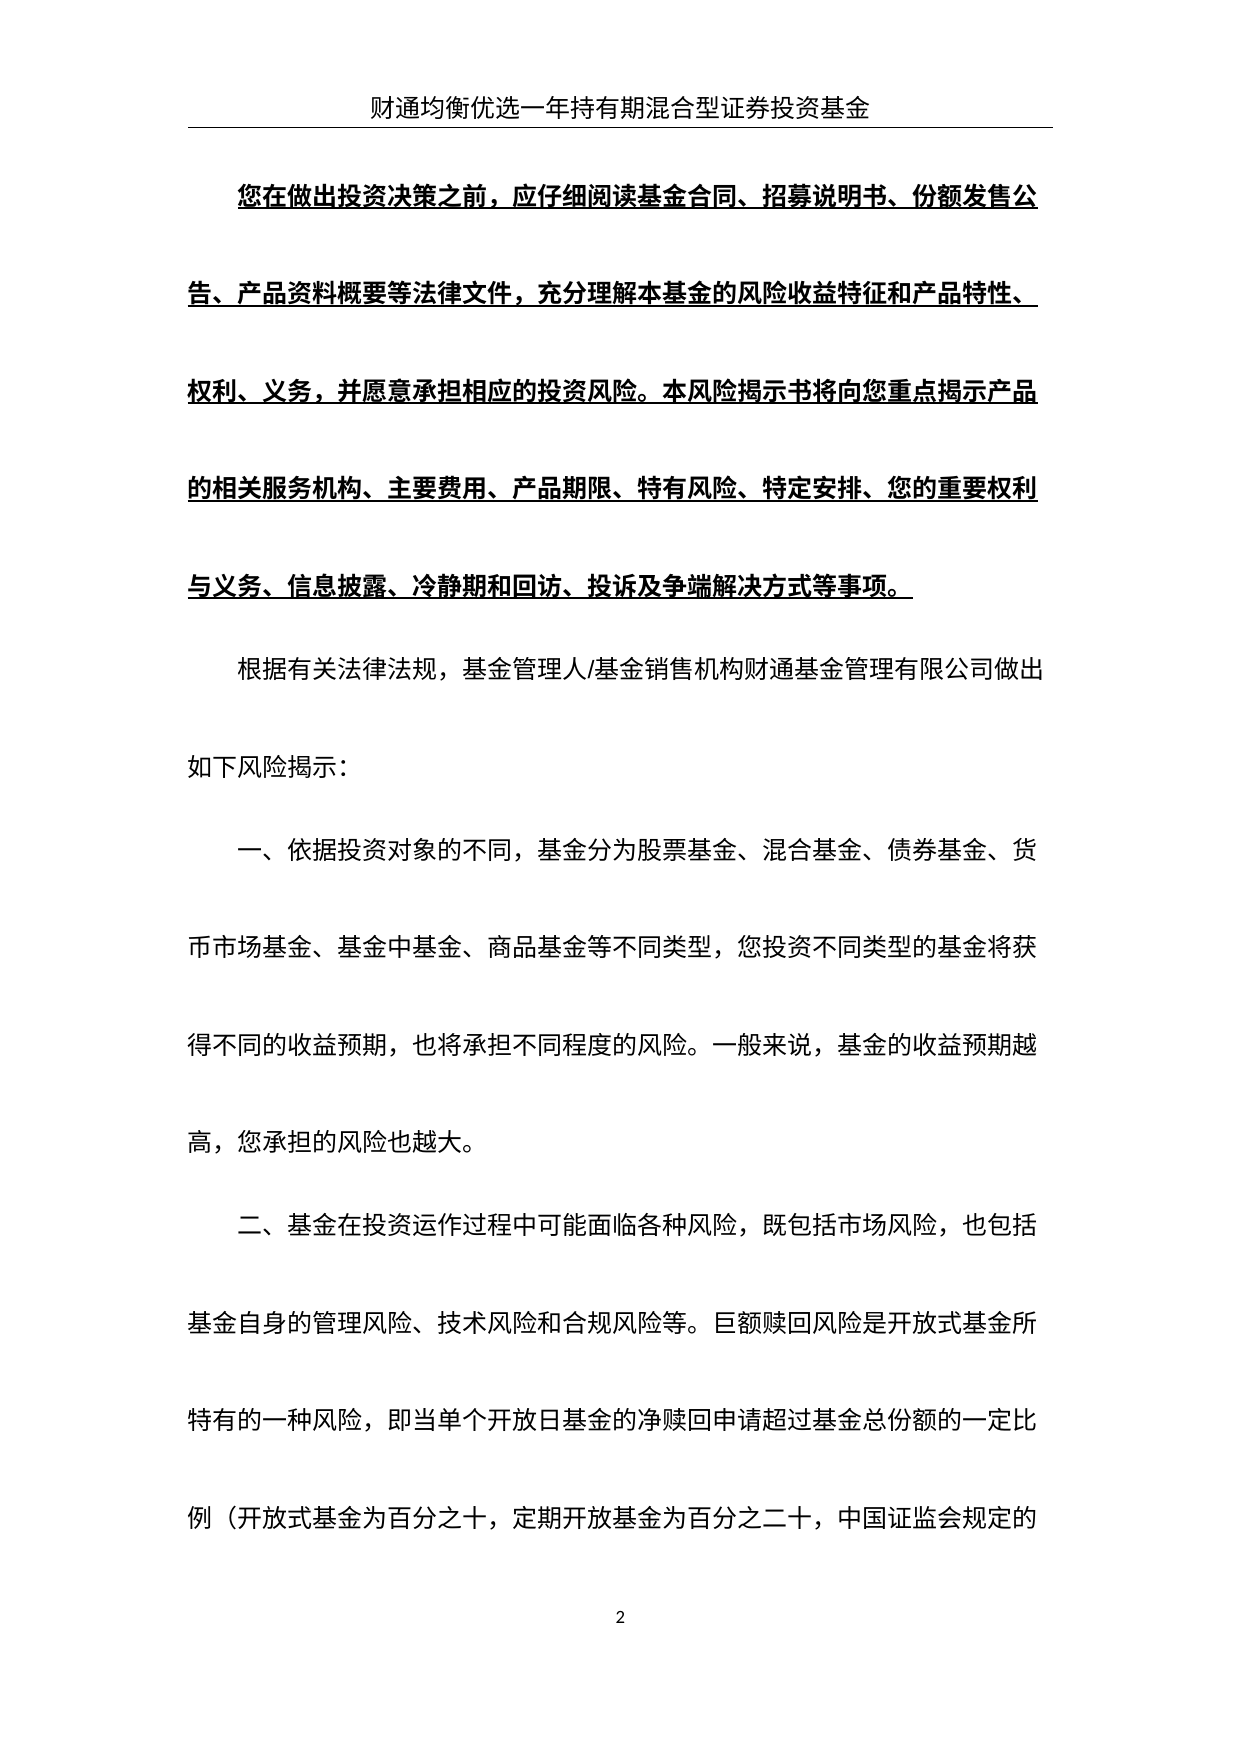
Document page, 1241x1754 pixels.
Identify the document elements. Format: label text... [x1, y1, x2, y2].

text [187, 1191, 1053, 1549]
text 根据有关法律法规，基金管理人/基金销售机构财通基金管理有限公司做出如下风险揭示： [187, 635, 1053, 798]
text 一、依据投资对象的不同，基金分为股票基金、混合基金、债券基金、货币市场基金、基金中基金、商品基金等不同类型，您投资不同类型的基金将获得不同的收益预期，也将承担不同程度的风险。一般来说，基金的收益预期越高，您承担的风险也越大。 [187, 816, 1053, 1173]
text 您在做出投资决策之前，应仔细阅读基金合同、招募说明书、份额发售公告、产品资料概要等法律文件，充分理解本基金的风险收益特征和产品特性、权利、义务，并愿意承担相应的投资风险。本风险揭示书将向您重点揭示产品的相关服务机构、主要费用、产品期限、特有风险、特定安排、您的重要权利与义务、信息披露、冷静期和回访、投诉及争端解决方式等事项。 [187, 162, 1053, 617]
